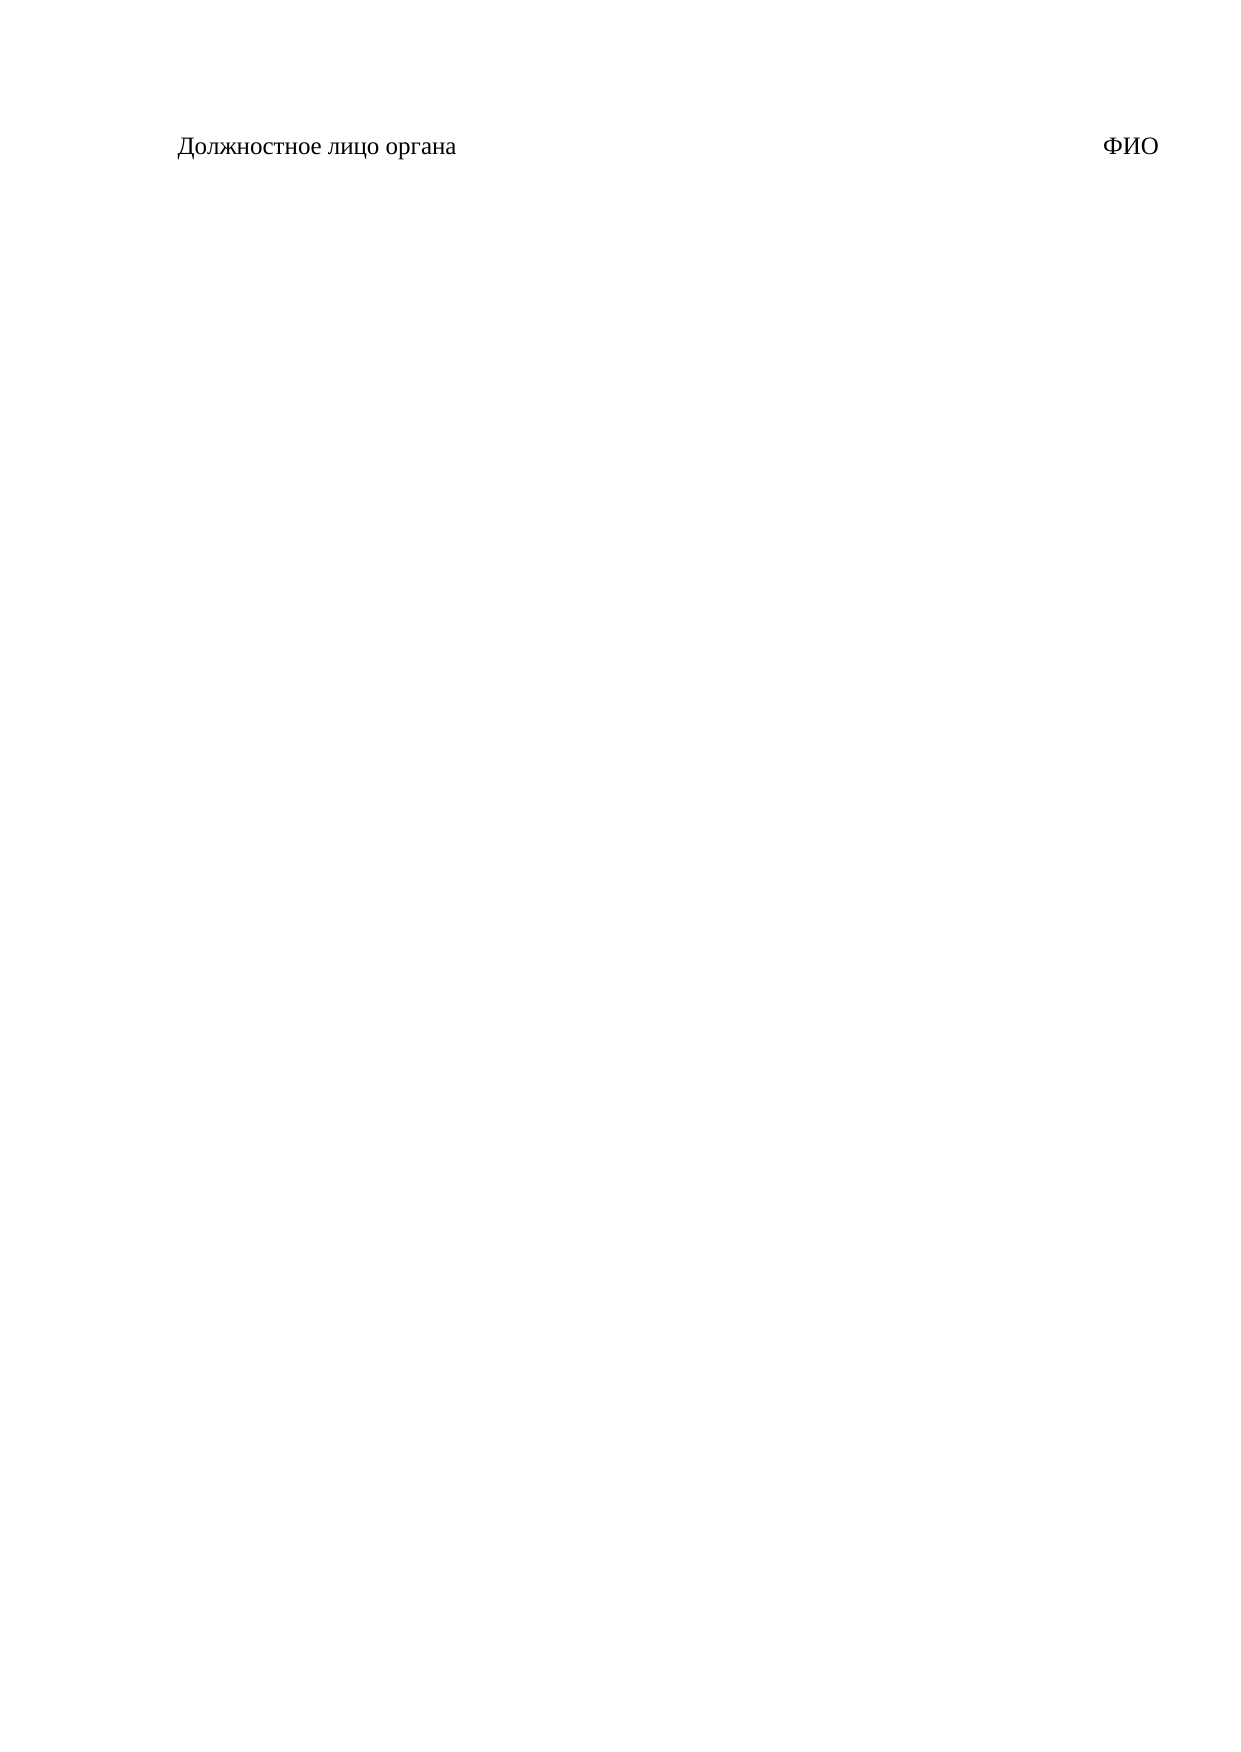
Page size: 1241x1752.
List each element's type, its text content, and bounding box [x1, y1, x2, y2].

table_header Должностное лицо органа [166, 131, 833, 160]
table_header ФИО [834, 131, 1170, 160]
